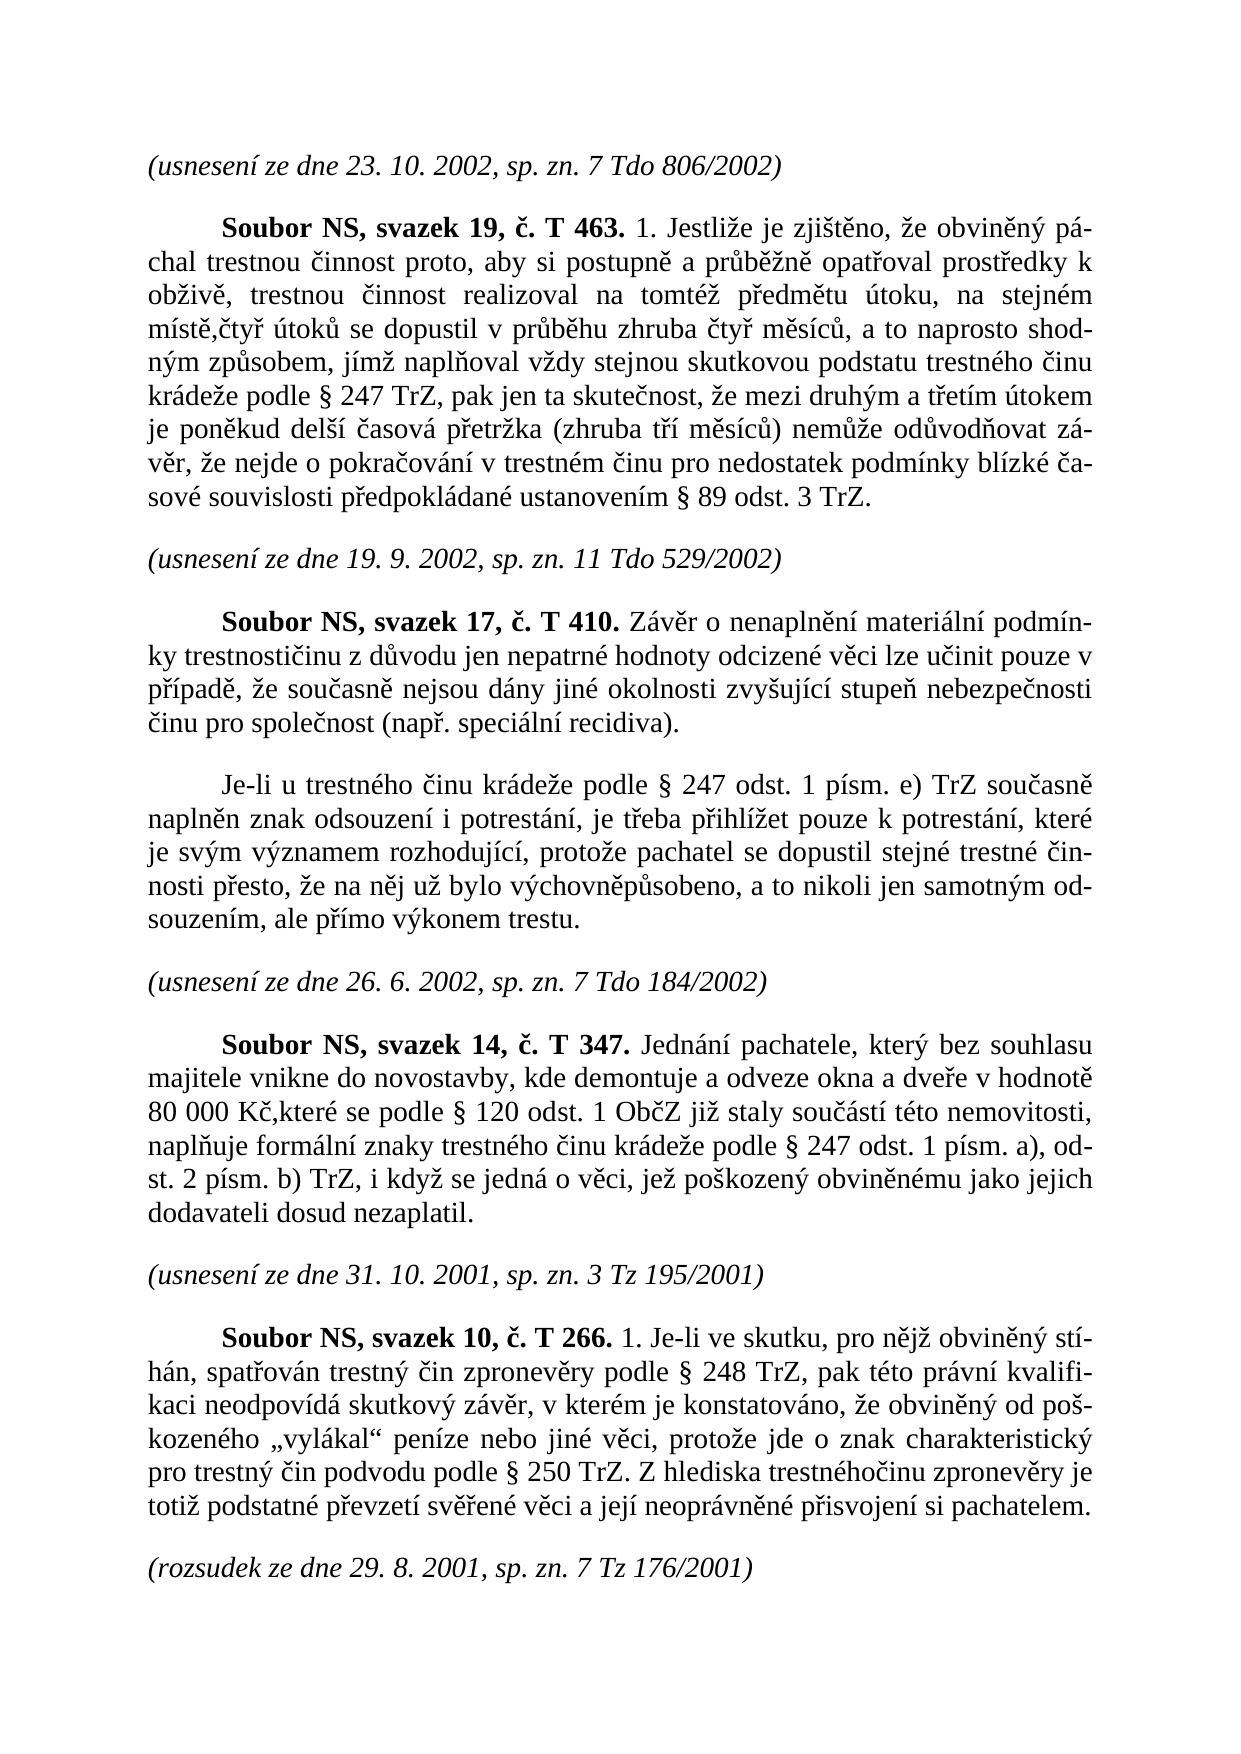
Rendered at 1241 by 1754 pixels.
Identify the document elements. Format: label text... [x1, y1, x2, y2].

text Soubor NS, svazek 10, č. T 266. 1. Je-li ve skutku, pro nějž obviněný stíhán, spatřován trestný čin zpronevěry podle § 248 TrZ, pak této právní kvalifikaci neodpovídá skutkový závěr, v kterém je konstatováno, že obviněný od poškozeného „vylákal“ peníze nebo jiné věci, protože jde o znak charakteristický pro trestný čin podvodu podle § 250 TrZ. Z hlediska trestnéhočinu zpronevěry je totiž podstatné převzetí svěřené věci a její neoprávněné přisvojení si pachatelem. [148, 1320, 1093, 1521]
text (usnesení ze dne 19. 9. 2002, sp. zn. 11 Tdo 529/2002) [148, 541, 1093, 575]
text Soubor NS, svazek 14, č. T 347. Jednání pachatele, který bez souhlasu majitele vnikne do novostavby, kde demontuje a odveze okna a dveře v hodnotě 80 000 Kč,které se podle § 120 odst. 1 ObčZ již staly součástí této nemovitosti, naplňuje formální znaky trestného činu krádeže podle § 247 odst. 1 písm. a), odst. 2 písm. b) TrZ, i když se jedná o věci, jež poškozený obviněnému jako jejich dodavateli dosud nezaplatil. [148, 1027, 1093, 1228]
text Je-li u trestného činu krádeže podle § 247 odst. 1 písm. e) TrZ současně naplněn znak odsouzení i potrestání, je třeba přihlížet pouze k potrestání, které je svým významem rozhodující, protože pachatel se dopustil stejné trestné činnosti přesto, že na něj už bylo výchovněpůsobeno, a to nikoli jen samotným odsouzením, ale přímo výkonem trestu. [148, 767, 1093, 935]
text (rozsudek ze dne 29. 8. 2001, sp. zn. 7 Tz 176/2001) [148, 1551, 1093, 1584]
text (usnesení ze dne 31. 10. 2001, sp. zn. 3 Tz 195/2001) [148, 1257, 1093, 1291]
text Soubor NS, svazek 17, č. T 410. Závěr o nenaplnění materiální podmínky trestnostičinu z důvodu jen nepatrné hodnoty odcizené věci lze učinit pouze v případě, že současně nejsou dány jiné okolnosti zvyšující stupeň nebezpečnosti činu pro společnost (např. speciální recidiva). [148, 604, 1093, 738]
text (usnesení ze dne 23. 10. 2002, sp. zn. 7 Tdo 806/2002) [148, 148, 1093, 181]
text (usnesení ze dne 26. 6. 2002, sp. zn. 7 Tdo 184/2002) [148, 964, 1093, 998]
text Soubor NS, svazek 19, č. T 463. 1. Jestliže je zjištěno, že obviněný páchal trestnou činnost proto, aby si postupně a průběžně opatřoval prostředky k obživě, trestnou činnost realizoval na tomtéž předmětu útoku, na stejném místě,čtyř útoků se dopustil v průběhu zhruba čtyř měsíců, a to naprosto shodným způsobem, jímž naplňoval vždy stejnou skutkovou podstatu trestného činu krádeže podle § 247 TrZ, pak jen ta skutečnost, že mezi druhým a třetím útokem je poněkud delší časová přetržka (zhruba tří měsíců) nemůže odůvodňovat závěr, že nejde o pokračování v trestném činu pro nedostatek podmínky blízké časové souvislosti předpokládané ustanovením § 89 odst. 3 TrZ. [148, 210, 1093, 512]
